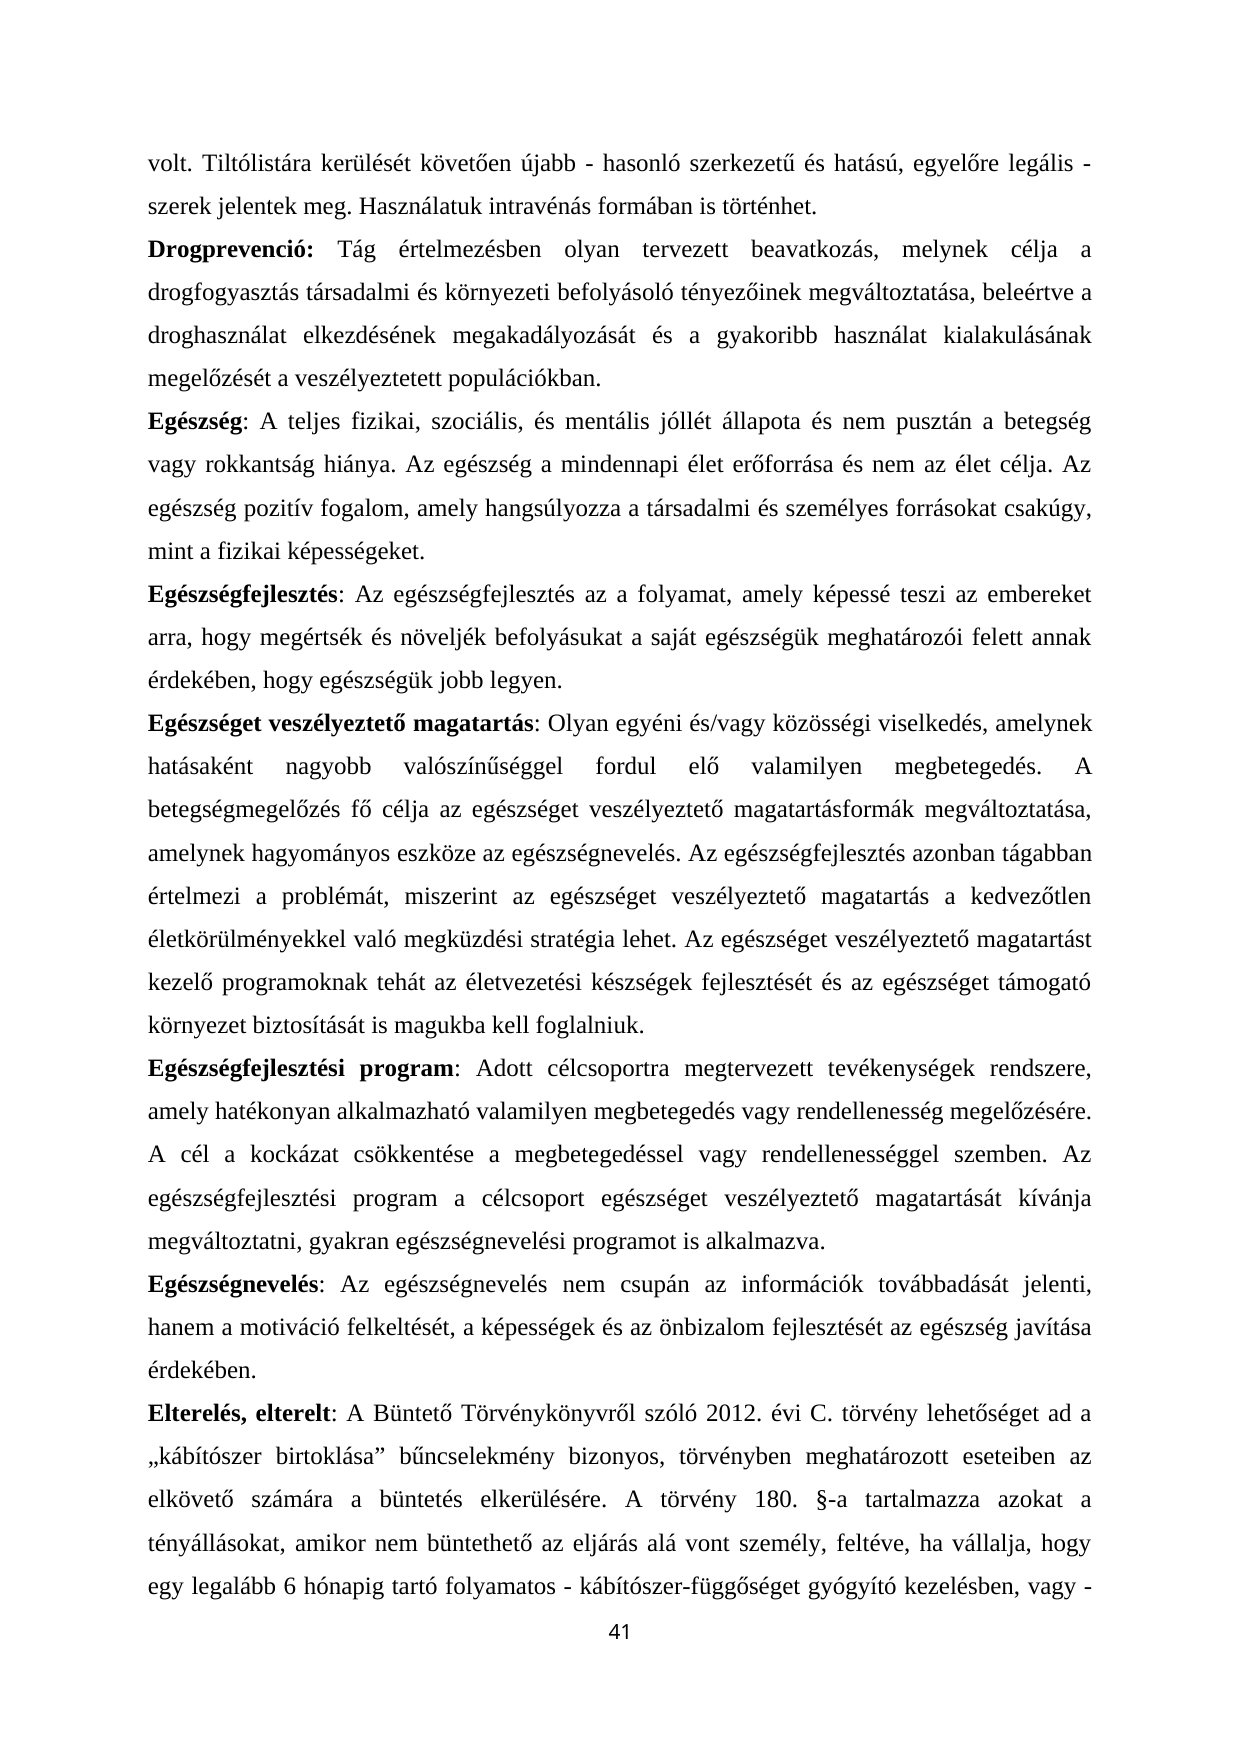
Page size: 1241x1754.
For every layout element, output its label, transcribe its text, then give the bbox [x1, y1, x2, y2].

text Egészségfejlesztés: Az egészségfejlesztés az a folyamat, amely képessé teszi az embereket arra, hogy megértsék és növeljék befolyásukat a saját egészségük meghatározói felett annak érdekében, hogy egészségük jobb legyen. [148, 579, 1093, 694]
text Egészségfejlesztési program: Adott célcsoportra megtervezett tevékenységek rendszere, amely hatékonyan alkalmazható valamilyen megbetegedés vagy rendellenesség megelőzésére. A cél a kockázat csökkentése a megbetegedéssel vagy rendellenességgel szemben. Az egészségfejlesztési program a célcsoport egészséget veszélyeztető magatartását kívánja megváltoztatni, gyakran egészségnevelési programot is alkalmazva. [148, 1053, 1093, 1254]
text Egészség: A teljes fizikai, szociális, és mentális jóllét állapota és nem pusztán a betegség vagy rokkantság hiánya. Az egészség a mindennapi élet erőforrása és nem az élet célja. Az egészség pozitív fogalom, amely hangsúlyozza a társadalmi és személyes forrásokat csakúgy, mint a fizikai képességeket. [148, 406, 1093, 564]
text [148, 1398, 1093, 1599]
text Egészségnevelés: Az egészségnevelés nem csupán az információk továbbadását jelenti, hanem a motiváció felkeltését, a képességek és az önbizalom fejlesztését az egészség javítása érdekében. [148, 1269, 1093, 1384]
text Drogprevenció: Tág értelmezésben olyan tervezett beavatkozás, melynek célja a drogfogyasztás társadalmi és környezeti befolyásoló tényezőinek megváltoztatása, beleértve a droghasználat elkezdésének megakadályozását és a gyakoribb használat kialakulásának megelőzését a veszélyeztetett populációkban. [148, 234, 1093, 392]
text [148, 148, 1093, 219]
text Egészséget veszélyeztető magatartás: Olyan egyéni és/vagy közösségi viselkedés, amelynek hatásaként nagyobb valószínűséggel fordul elő valamilyen megbetegedés. A betegségmegelőzés fő célja az egészséget veszélyeztető magatartásformák megváltoztatása, amelynek hagyományos eszköze az egészségnevelés. Az egészségfejlesztés azonban tágabban értelmezi a problémát, miszerint az egészséget veszélyeztető magatartás a kedvezőtlen életkörülményekkel való megküzdési stratégia lehet. Az egészséget veszélyeztető magatartást kezelő programoknak tehát az életvezetési készségek fejlesztését és az egészséget támogató környezet biztosítását is magukba kell foglalniuk. [148, 708, 1093, 1039]
